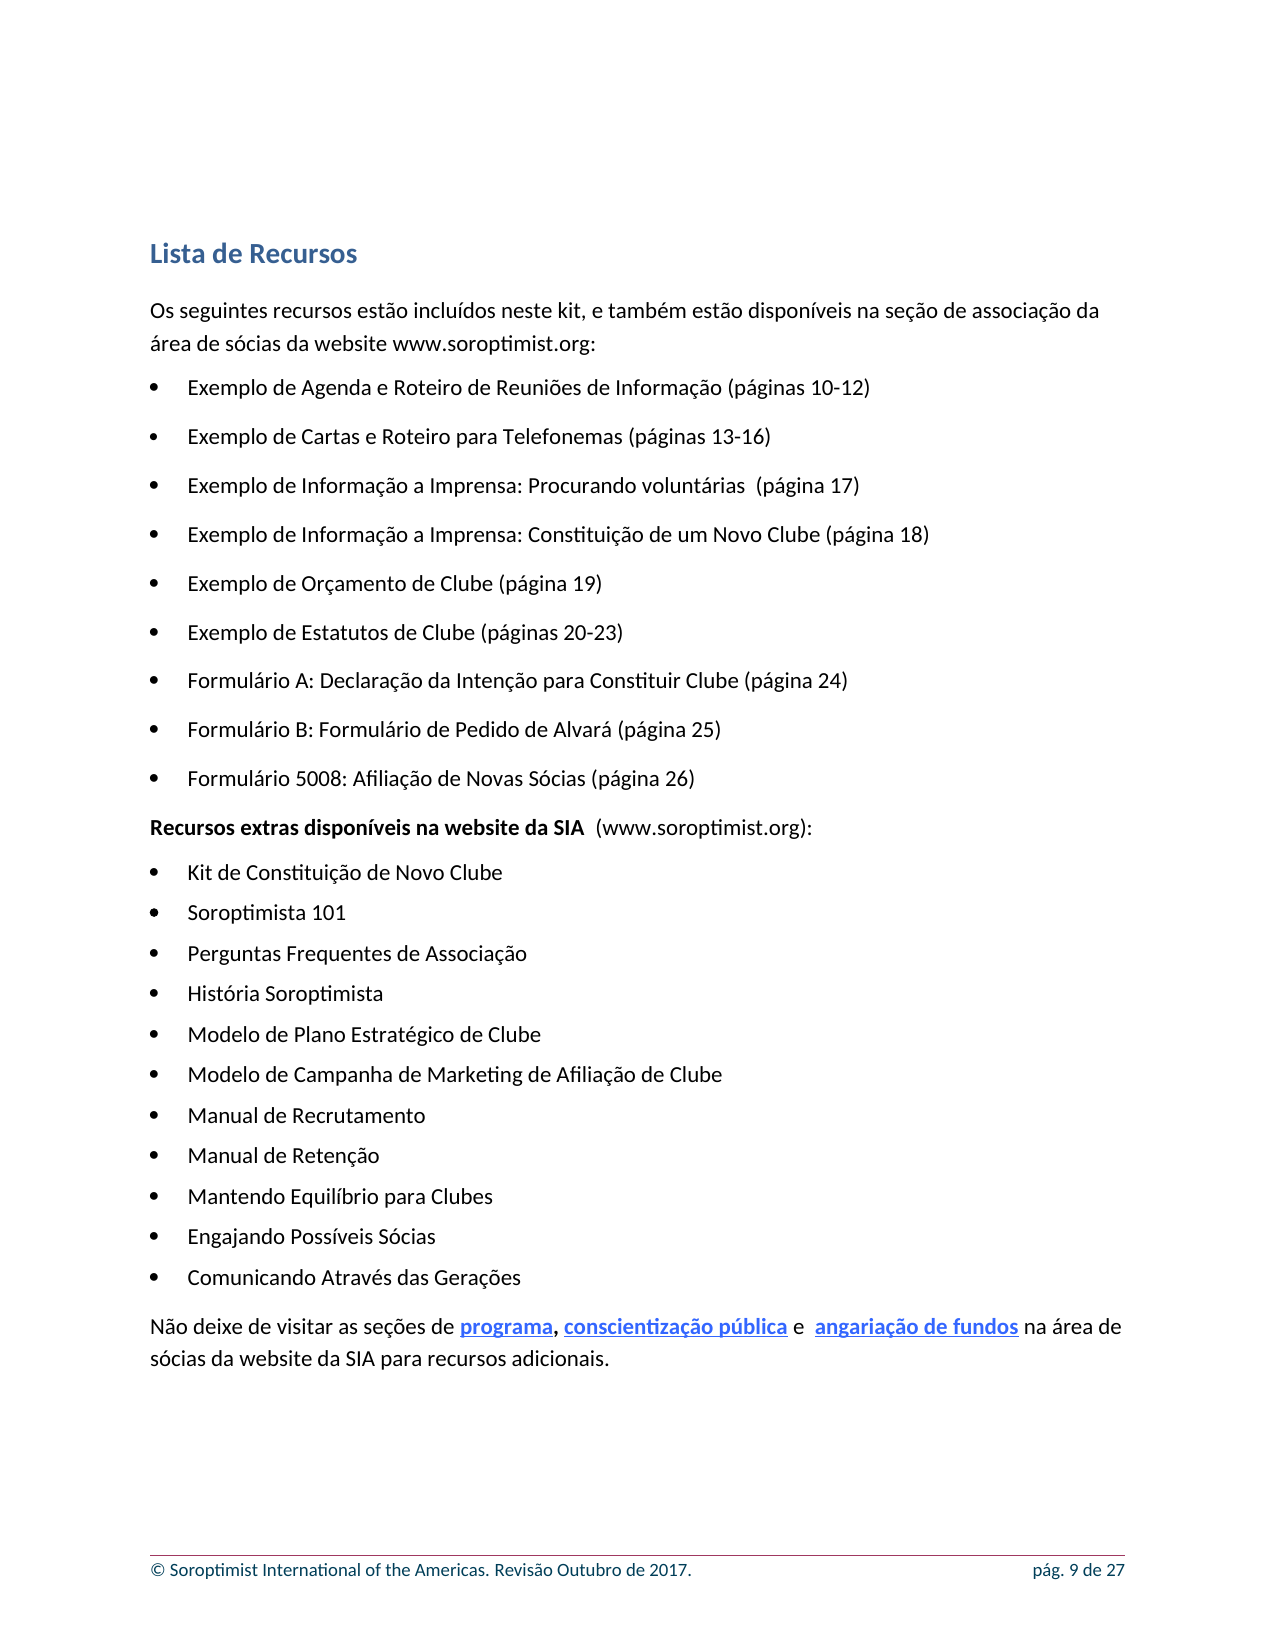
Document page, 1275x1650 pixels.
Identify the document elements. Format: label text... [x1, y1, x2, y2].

list Mantendo Equilíbrio para Clubes [150, 1182, 1125, 1210]
list Exemplo de Agenda e Roteiro de Reuniões de Informação (páginas 10-12) [150, 373, 1125, 401]
list Modelo de Plano Estratégico de Clube [150, 1020, 1125, 1048]
list Soroptimista 101 [150, 898, 1125, 926]
list Formulário A: Declaração da Intenção para Constituir Clube (página 24) [150, 667, 1125, 694]
list Formulário B: Formulário de Pedido de Alvará (página 25) [150, 715, 1125, 743]
list Comunicando Através das Gerações [150, 1263, 1125, 1291]
list Perguntas Frequentes de Associação [150, 939, 1125, 967]
list Exemplo de Orçamento de Clube (página 19) [150, 569, 1125, 597]
text Recursos extras disponíveis na website da SIA (www.soroptimist.org): [150, 813, 1125, 841]
picture [317, 1564, 324, 1576]
list História Soroptimista [150, 979, 1125, 1007]
list Exemplo de Cartas e Roteiro para Telefonemas (páginas 13-16) [150, 422, 1125, 450]
list Formulário 5008: Afiliação de Novas Sócias (página 26) [150, 764, 1125, 792]
list Modelo de Campanha de Marketing de Afiliação de Clube [150, 1060, 1125, 1088]
list Exemplo de Estatutos de Clube (páginas 20-23) [150, 618, 1125, 646]
list Kit de Constituição de Novo Clube [150, 858, 1125, 886]
list Exemplo de Informação a Imprensa: Procurando voluntárias (página 17) [150, 471, 1125, 499]
list Manual de Recrutamento [150, 1101, 1125, 1129]
list Exemplo de Informação a Imprensa: Constituição de um Novo Clube (página 18) [150, 520, 1125, 548]
text Os seguintes recursos estão incluídos neste kit, e também estão disponíveis na seção de associação da área de sócias da website www.soroptimist.org: [150, 297, 1125, 357]
text Lista de Recursos [150, 235, 1125, 270]
picture [205, 1567, 209, 1579]
list Engajando Possíveis Sócias [150, 1222, 1125, 1251]
picture [214, 1564, 221, 1576]
list Manual de Retenção [150, 1141, 1125, 1169]
text Não deixe de visitar as seções de programa, conscientização pública e angariação de fundos na área de sócias da website da SIA para recursos adicionais. [150, 1312, 1125, 1372]
picture [151, 1563, 164, 1576]
